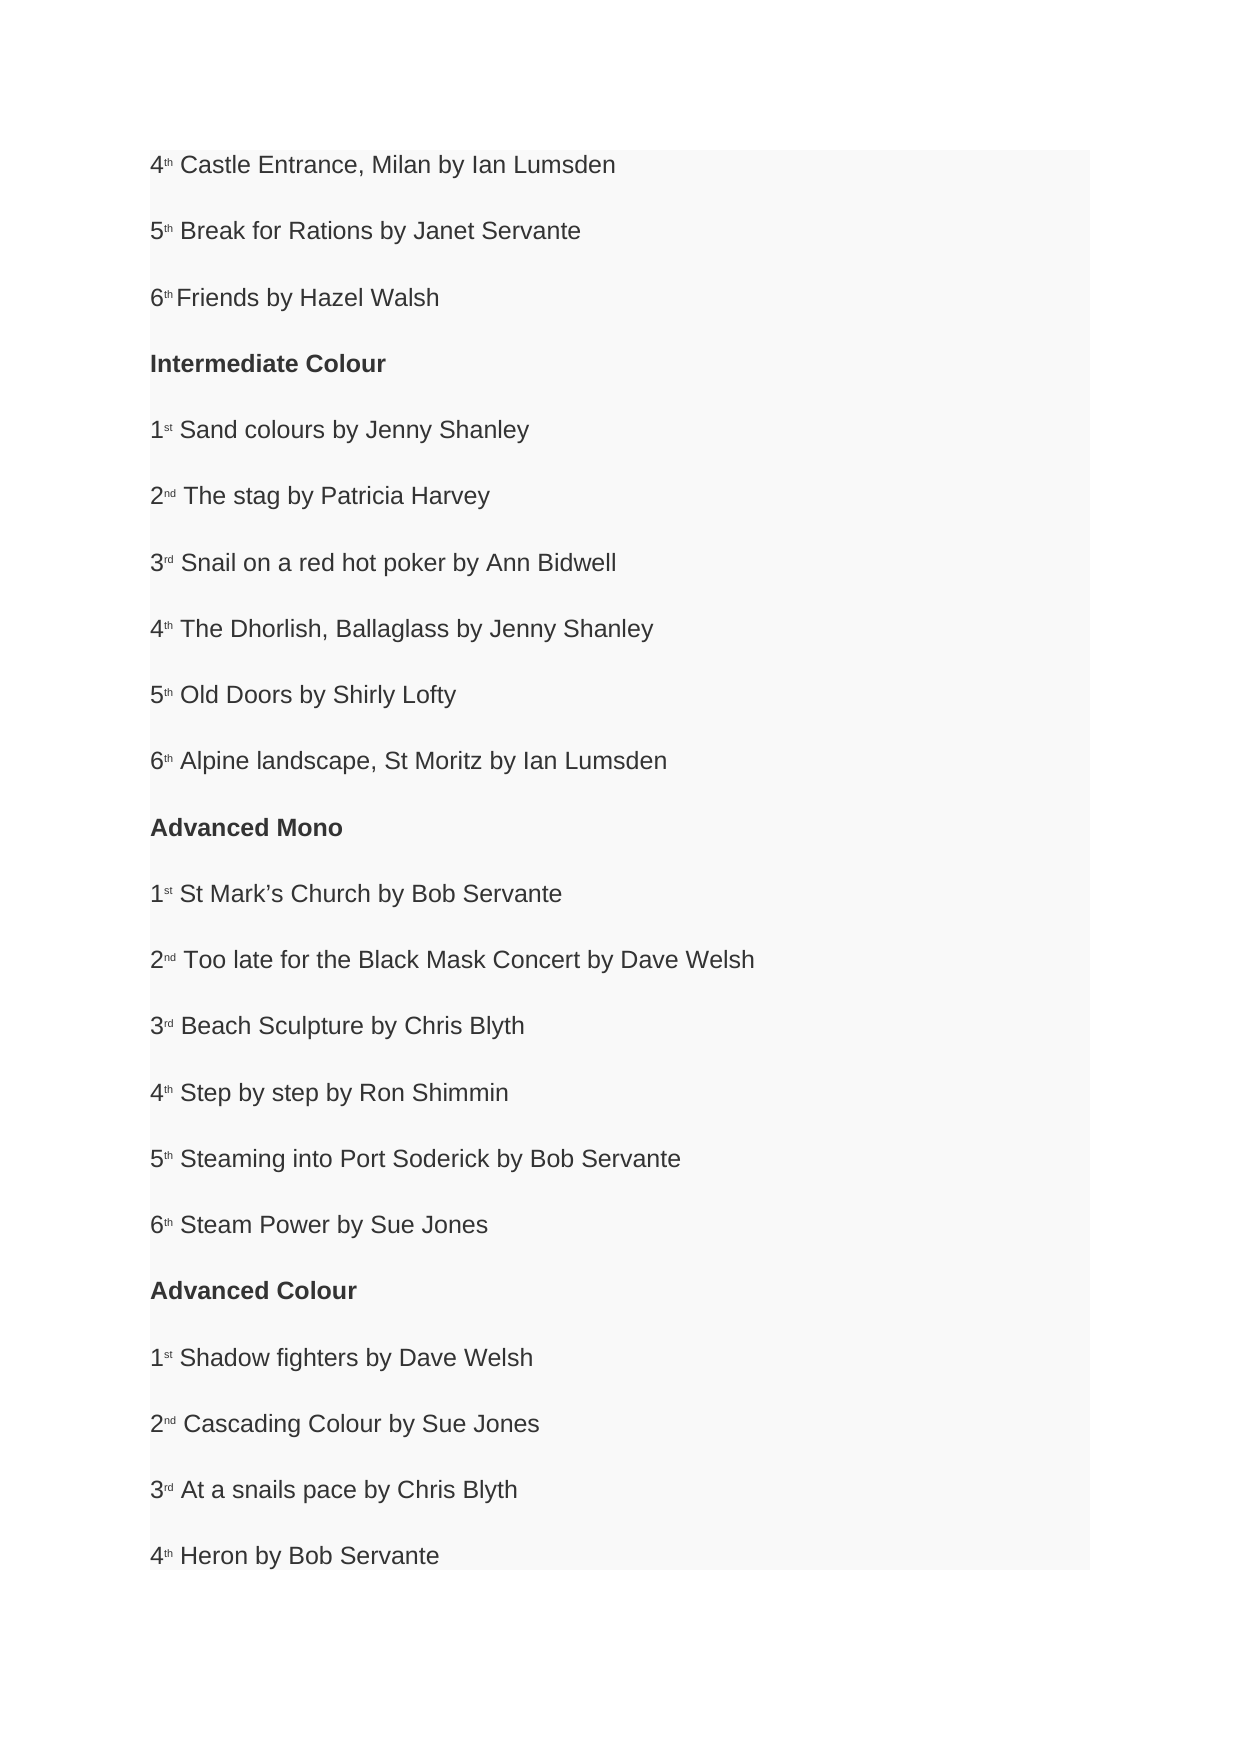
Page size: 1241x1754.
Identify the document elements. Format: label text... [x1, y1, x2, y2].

text 3rd At a snails pace by Chris Blyth [150, 1475, 1090, 1504]
text 4th Heron by Bob Servante [150, 1541, 1090, 1570]
text 1st Sand colours by Jenny Shanley [150, 415, 1090, 444]
text 2nd The stag by Patricia Harvey [150, 481, 1090, 510]
text 6th Steam Power by Sue Jones [150, 1210, 1090, 1239]
text Advanced Colour [150, 1276, 1090, 1305]
text 6th Alpine landscape, St Moritz by Ian Lumsden [150, 746, 1090, 775]
text 2nd Too late for the Black Mask Concert by Dave Welsh [150, 945, 1090, 974]
text 2nd Cascading Colour by Sue Jones [150, 1409, 1090, 1437]
text Intermediate Colour [150, 349, 1090, 377]
text 4th The Dhorlish, Ballaglass by Jenny Shanley [150, 614, 1090, 642]
text 3rd Beach Sculpture by Chris Blyth [150, 1011, 1090, 1040]
text Advanced Mono [150, 812, 1090, 841]
text 1st Shadow fighters by Dave Welsh [150, 1342, 1090, 1371]
text 5th Steaming into Port Soderick by Bob Servante [150, 1144, 1090, 1172]
text 6th Friends by Hazel Walsh [150, 282, 1090, 311]
text 3rd Snail on a red hot poker by Ann Bidwell [150, 547, 1090, 576]
text 4th Castle Entrance, Milan by Ian Lumsden [150, 150, 1090, 179]
text 5th Old Doors by Shirly Lofty [150, 680, 1090, 709]
text 1st St Mark’s Church by Bob Servante [150, 879, 1090, 907]
text 5th Break for Rations by Janet Servante [150, 216, 1090, 245]
text 4th Step by step by Ron Shimmin [150, 1077, 1090, 1106]
